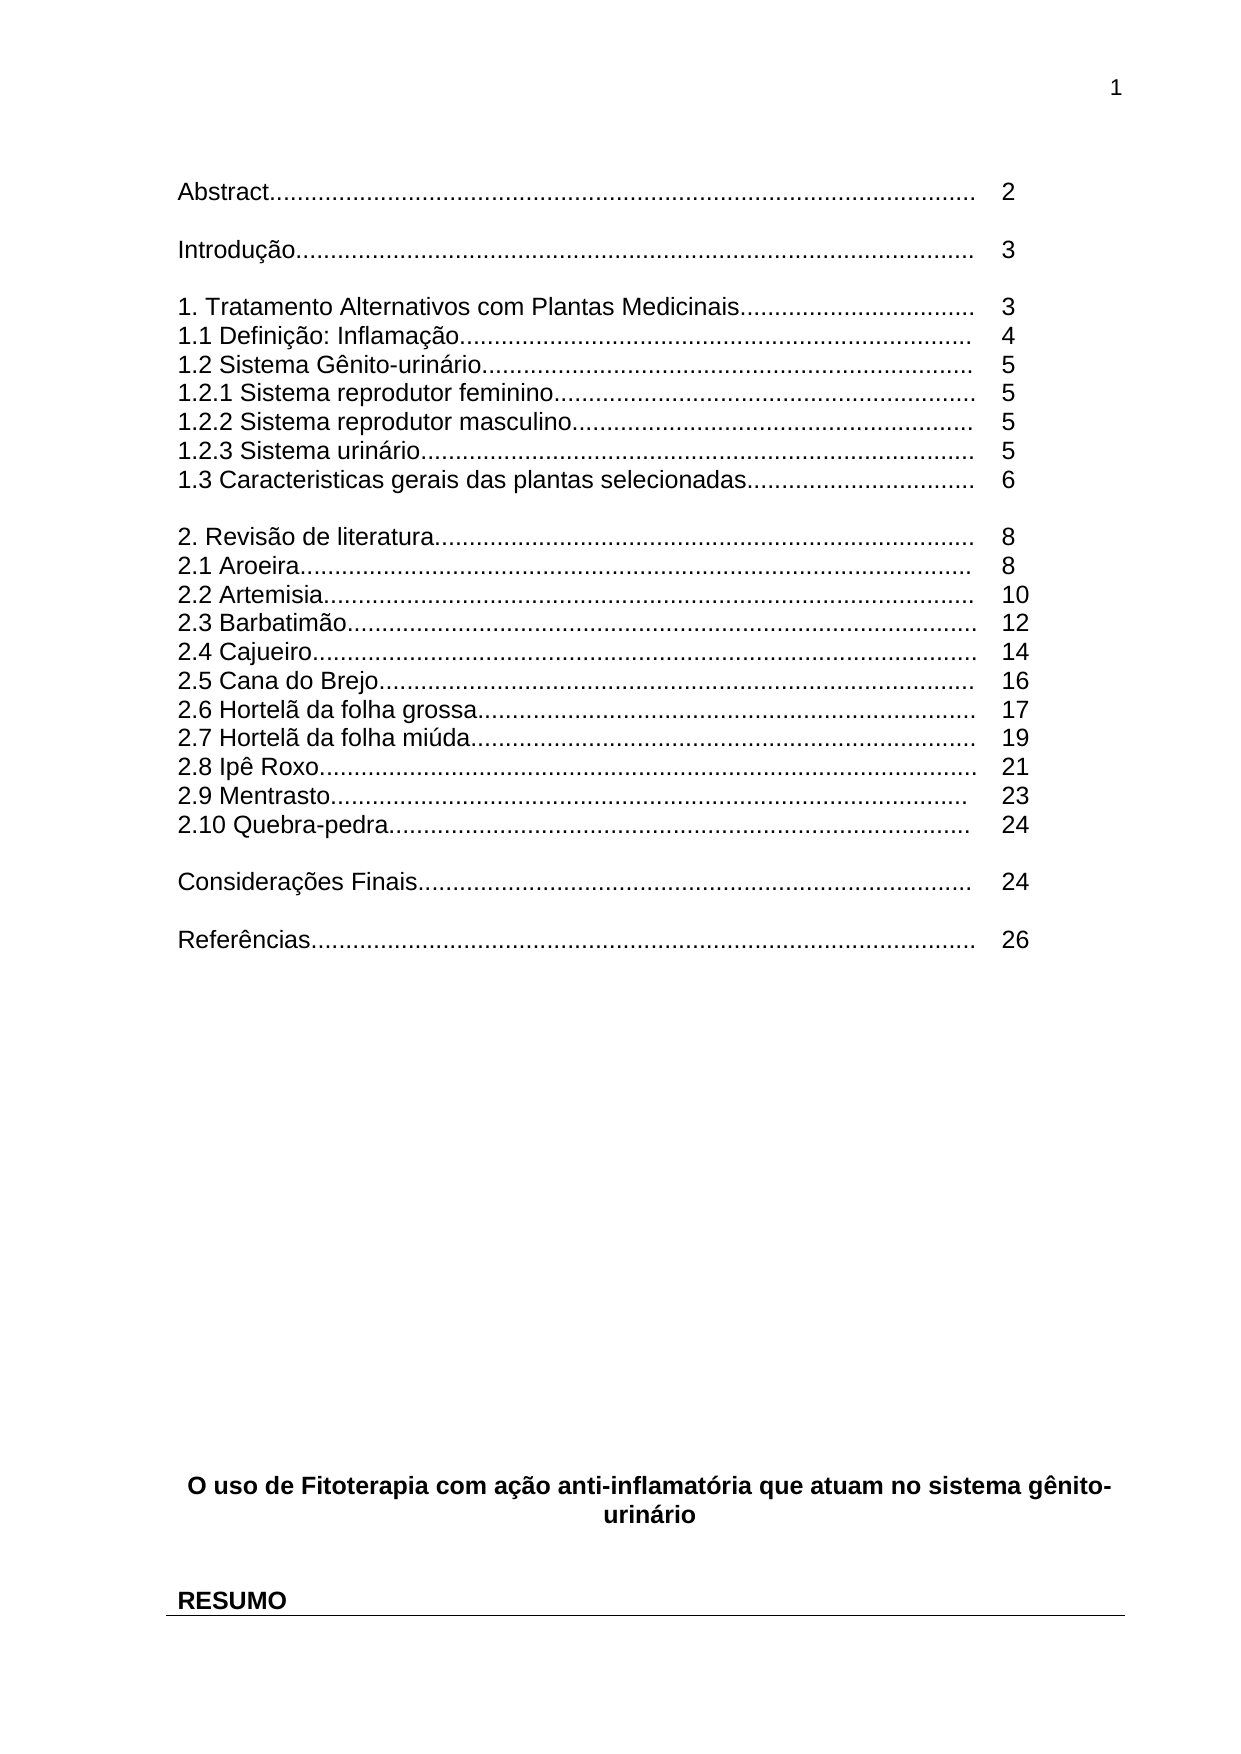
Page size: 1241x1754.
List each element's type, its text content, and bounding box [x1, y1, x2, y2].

table_cell 8 8 10 12 14 16 17 19 21 23 24 [990, 522, 1125, 867]
table_cell 3 [990, 235, 1125, 292]
table_cell Introdução.................................................................................................. [166, 235, 990, 292]
table_cell 2 [990, 177, 1125, 235]
table_header RESUMO [166, 1586, 1125, 1615]
table_cell 26 [990, 925, 1125, 953]
table_cell 3 4 5 5 5 5 6 [990, 292, 1125, 522]
table_cell Referências................................................................................................ [166, 925, 990, 953]
table_cell 24 [990, 867, 1125, 925]
table_cell 1. Tratamento Alternativos com Plantas Medicinais.................................. 1.1 Definição: Inflamação.......................................................................... 1.2 Sistema Gênito-urinário....................................................................... 1.2.1 Sistema reprodutor feminino............................................................. 1.2.2 Sistema reprodutor masculino.......................................................... 1.2.3 Sistema urinário................................................................................ 1.3 Caracteristicas gerais das plantas selecionadas................................. [166, 292, 990, 522]
text O uso de Fitoterapia com ação anti-inflamatória que atuam no sistema gênito-urinário [177, 1471, 1122, 1528]
table_cell Considerações Finais................................................................................ [166, 867, 990, 925]
table_cell Abstract...................................................................................................... [166, 177, 990, 235]
table_cell 2. Revisão de literatura.............................................................................. 2.1 Aroeira................................................................................................. 2.2 Artemisia.............................................................................................. 2.3 Barbatimão........................................................................................... 2.4 Cajueiro................................................................................................ 2.5 Cana do Brejo...................................................................................... 2.6 Hortelã da folha grossa........................................................................ 2.7 Hortelã da folha miúda......................................................................... 2.8 Ipê Roxo............................................................................................... 2.9 Mentrasto............................................................................................ 2.10 Quebra-pedra.................................................................................... [166, 522, 990, 867]
